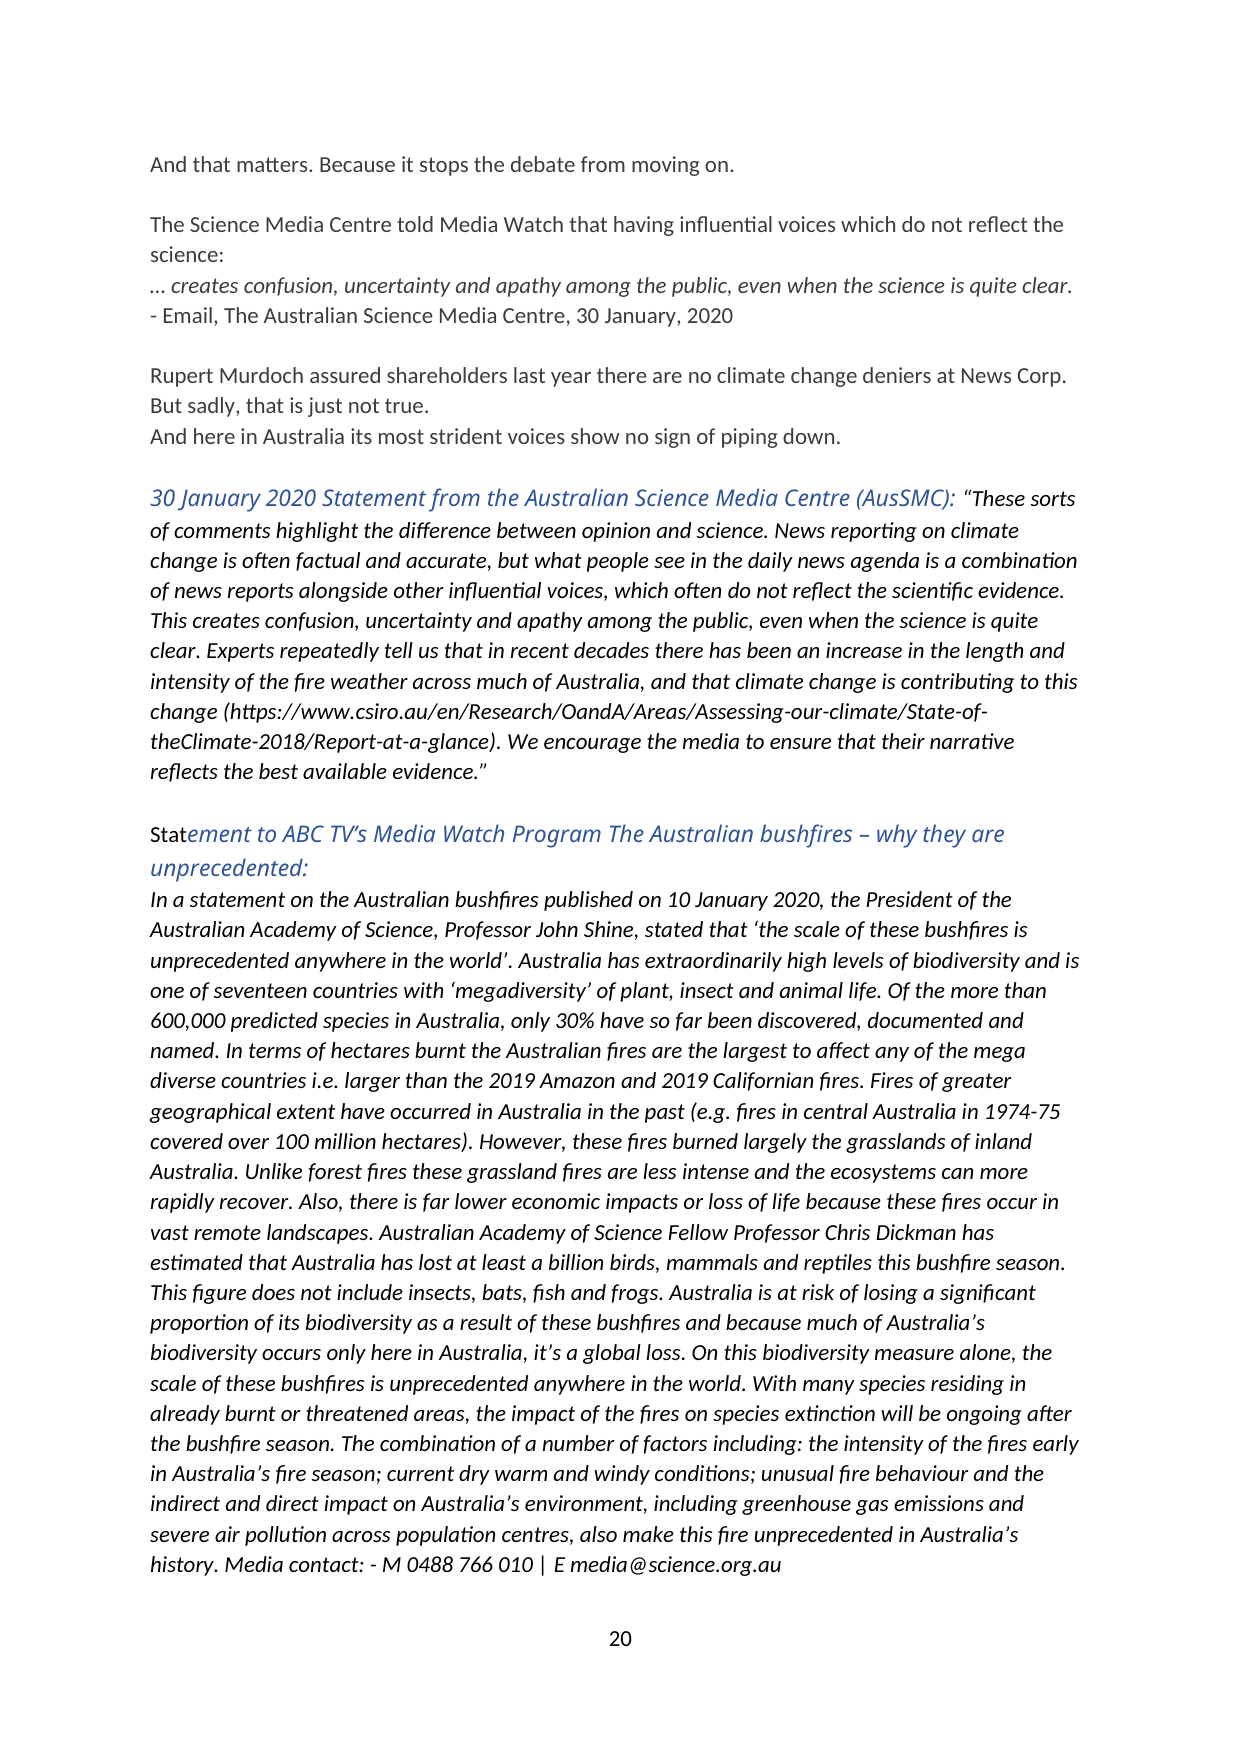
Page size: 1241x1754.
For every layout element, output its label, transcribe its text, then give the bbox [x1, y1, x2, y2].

text But sadly, that is just not true. [150, 392, 1090, 420]
text - Email, The Australian Science Media Centre, 30 January, 2020 [150, 301, 1090, 329]
text And here in Australia its most strident voices show no sign of piping down. [150, 422, 1090, 450]
text In a statement on the Australian bushfires published on 10 January 2020, the President of the Australian Academy of Science, Professor John Shine, stated that ‘the scale of these bushfires is unprecedented anywhere in the world’. Australia has extraordinarily high levels of biodiversity and is one of seventeen countries with ‘megadiversity’ of plant, insect and animal life. Of the more than 600,000 predicted species in Australia, only 30% have so far been discovered, documented and named. In terms of hectares burnt the Australian fires are the largest to affect any of the mega diverse countries i.e. larger than the 2019 Amazon and 2019 Californian fires. Fires of greater geographical extent have occurred in Australia in the past (e.g. fires in central Australia in 1974-75 covered over 100 million hectares). However, these fires burned largely the grasslands of inland Australia. Unlike forest fires these grassland fires are less intense and the ecosystems can more rapidly recover. Also, there is far lower economic impacts or loss of life because these fires occur in vast remote landscapes. Australian Academy of Science Fellow Professor Chris Dickman has estimated that Australia has lost at least a billion birds, mammals and reptiles this bushfire season. This figure does not include insects, bats, fish and frogs. Australia is at risk of losing a significant proportion of its biodiversity as a result of these bushfires and because much of Australia’s biodiversity occurs only here in Australia, it’s a global loss. On this biodiversity measure alone, the scale of these bushfires is unprecedented anywhere in the world. With many species residing in already burnt or threatened areas, the impact of the fires on species extinction will be ongoing after the bushfire season. The combination of a number of factors including: the intensity of the fires early in Australia’s fire season; current dry warm and windy conditions; unusual fire behaviour and the indirect and direct impact on Australia’s environment, including greenhouse gas emissions and severe air pollution across population centres, also make this fire unprecedented in Australia’s history. Media contact: - M 0488 766 010 | E media@science.org.au [150, 885, 1090, 1578]
text Statement to ABC TV’s Media Watch Program The Australian bushfires – why they are unprecedented: [150, 818, 1090, 883]
text … creates confusion, uncertainty and apathy among the public, even when the science is quite clear. [150, 271, 1090, 299]
text And that matters. Because it stops the debate from moving on. [150, 150, 1090, 178]
text The Science Media Centre told Media Watch that having influential voices which do not reflect the science: [150, 210, 1090, 269]
text 30 January 2020 Statement from the Australian Science Media Centre (AusSMC): “These sorts of comments highlight the difference between opinion and science. News reporting on climate change is often factual and accurate, but what people see in the daily news agenda is a combination of news reports alongside other influential voices, which often do not reflect the scientific evidence. This creates confusion, uncertainty and apathy among the public, even when the science is quite clear. Experts repeatedly tell us that in recent decades there has been an increase in the length and intensity of the fire weather across much of Australia, and that climate change is contributing to this change (https://www.csiro.au/en/Research/OandA/Areas/Assessing-our-climate/State-of-theClimate-2018/Report-at-a-glance). We encourage the media to ensure that their narrative reflects the best available evidence.” [150, 482, 1090, 785]
text Rupert Murdoch assured shareholders last year there are no climate change deniers at News Corp. [150, 361, 1090, 389]
